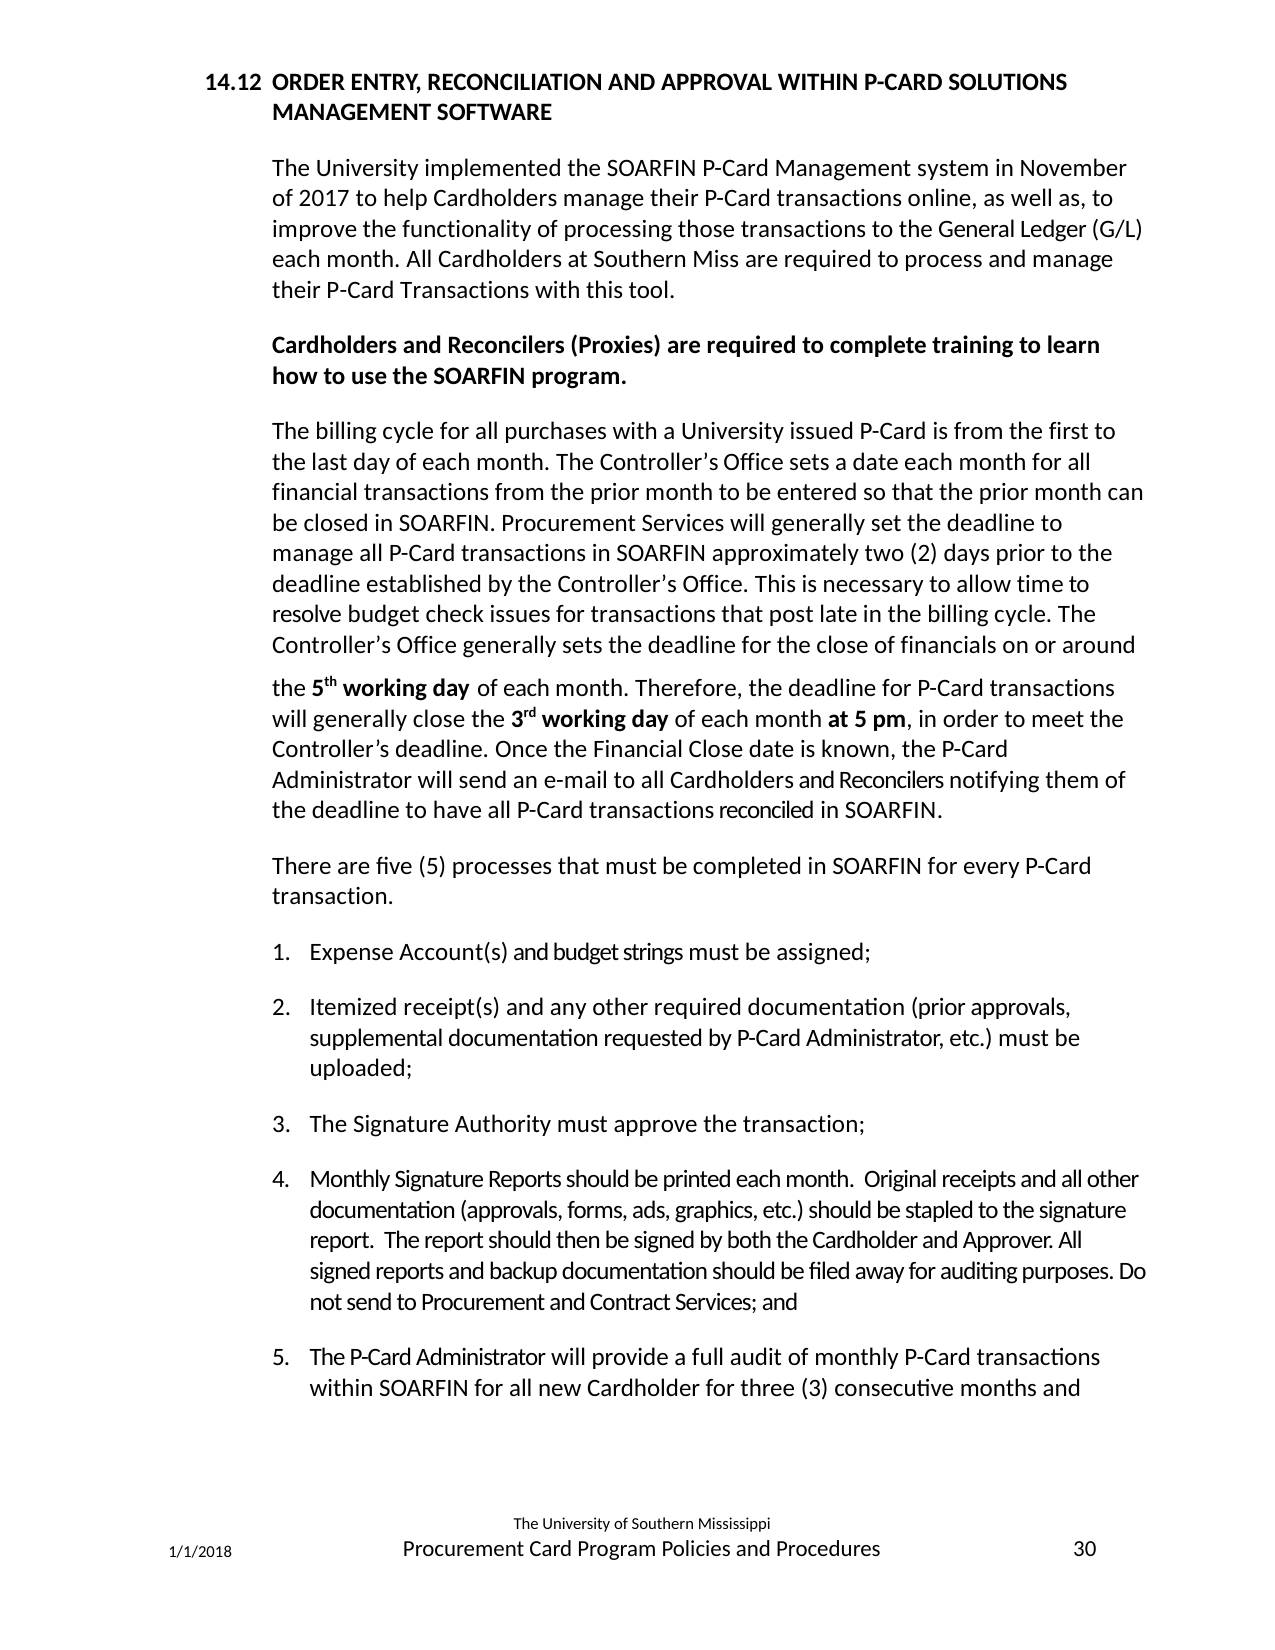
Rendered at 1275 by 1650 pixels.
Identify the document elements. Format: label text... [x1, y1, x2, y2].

text The University implemented the SOARFIN P-Card Management system in November of 2017 to help Cardholders manage their P-Card transactions online, as well as, to improve the functionality of processing those transactions to the General Ledger (G/L) each month. All Cardholders at Southern Miss are required to process and manage their P-Card Transactions with this tool. [272, 152, 1152, 304]
list Itemized receipt(s) and any other required documentation (prior approvals, supplemental documentation requested by P-Card Administrator, etc.) must be uploaded; [272, 991, 1147, 1083]
text The billing cycle for all purchases with a University issued P-Card is from the first to the last day of each month. The Controller’s Office sets a date each month for all financial transactions from the prior month to be entered so that the prior month can be closed in SOARFIN. Procurement Services will generally set the deadline to manage all P-Card transactions in SOARFIN approximately two (2) days prior to the deadline established by the Controller’s Office. This is necessary to allow time to resolve budget check issues for transactions that post late in the billing cycle. The Controller’s Office generally sets the deadline for the close of financials on or around the 5th working day of each month. Therefore, the deadline for P-Card transactions will generally close the 3rd working day of each month at 5 pm, in order to meet the Controller’s deadline. Once the Financial Close date is known, the P-Card Administrator will send an e-mail to all Cardholders and Reconcilers notifying them of the deadline to have all P-Card transactions reconciled in SOARFIN. [272, 415, 1148, 825]
list Expense Account(s) and budget strings must be assigned; [272, 936, 1147, 966]
subtitle Order Entry, Reconciliation and Approval within P-Card Solutions Management Software [204, 66, 1155, 127]
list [272, 1341, 1147, 1402]
text There are five (5) processes that must be completed in SOARFIN for every P-Card transaction. [272, 850, 1164, 911]
text Cardholders and Reconcilers (Proxies) are required to complete training to learn how to use the SOARFIN program. [272, 329, 1126, 390]
list Monthly Signature Reports should be printed each month. Original receipts and all other documentation (approvals, forms, ads, graphics, etc.) should be stapled to the signature report. The report should then be signed by both the Cardholder and Approver. All signed reports and backup documentation should be filed away for auditing purposes. Do not send to Procurement and Contract Services; and [272, 1163, 1147, 1316]
list The Signature Authority must approve the transaction; [272, 1108, 1147, 1138]
